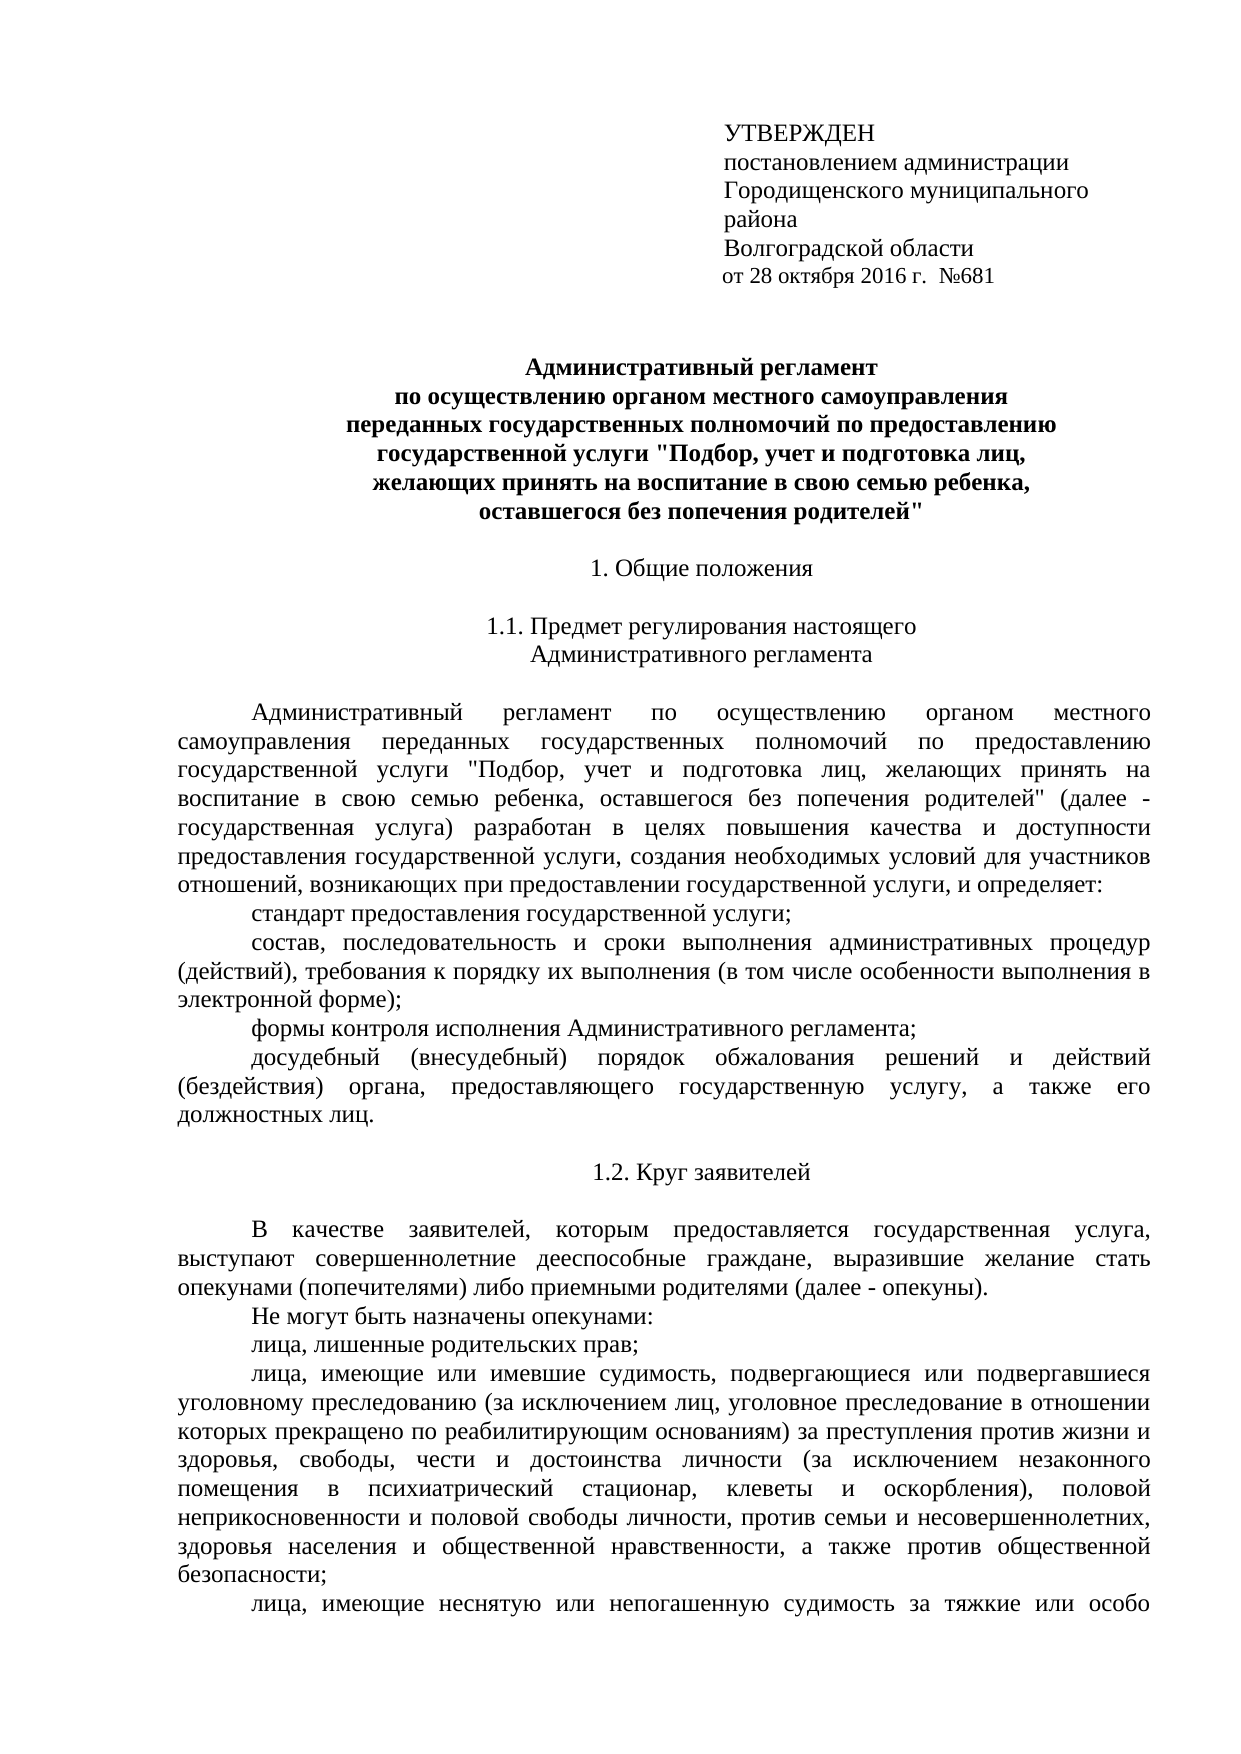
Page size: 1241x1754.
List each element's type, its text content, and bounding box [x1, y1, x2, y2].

text лица, лишенные родительских прав; [177, 1329, 1152, 1358]
text Административный регламент [177, 352, 1152, 381]
text В качестве заявителей, которым предоставляется государственная услуга, выступают совершеннолетние дееспособные граждане, выразившие желание стать опекунами (попечителями) либо приемными родителями (далее - опекуны). [177, 1214, 1152, 1301]
text Административный регламент по осуществлению органом местного самоуправления переданных государственных полномочий по предоставлению государственной услуги "Подбор, учет и подготовка лиц, желающих принять на воспитание в свою семью ребенка, оставшегося без попечения родителей" (далее - государственная услуга) разработан в целях повышения качества и доступности предоставления государственной услуги, создания необходимых условий для участников отношений, возникающих при предоставлении государственной услуги, и определяет: [177, 697, 1152, 898]
text оставшегося без попечения родителей" [177, 496, 1152, 524]
text по осуществлению органом местного самоуправления [177, 381, 1152, 409]
text досудебный (внесудебный) порядок обжалования решений и действий (бездействия) органа, предоставляющего государственную услугу, а также его должностных лиц. [177, 1042, 1152, 1128]
text переданных государственных полномочий по предоставлению [177, 409, 1152, 438]
text от 28 октября 2016 г. №681 [177, 262, 1152, 288]
text стандарт предоставления государственной услуги; [177, 898, 1152, 927]
text формы контроля исполнения Административного регламента; [177, 1013, 1152, 1042]
text Не могут быть назначены опекунами: [177, 1301, 1152, 1329]
text желающих принять на воспитание в свою семью ребенка, [177, 467, 1152, 496]
text лица, имеющие или имевшие судимость, подвергающиеся или подвергавшиеся уголовному преследованию (за исключением лиц, уголовное преследование в отношении которых прекращено по реабилитирующим основаниям) за преступления против жизни и здоровья, свободы, чести и достоинства личности (за исключением незаконного помещения в психиатрический стационар, клеветы и оскорбления), половой неприкосновенности и половой свободы личности, против семьи и несовершеннолетних, здоровья населения и общественной нравственности, а также против общественной безопасности; [177, 1358, 1152, 1588]
text Административного регламента [177, 639, 1152, 668]
text УТВЕРЖДЕН [177, 118, 1152, 147]
text Городищенского муниципального [693, 176, 1152, 204]
text 1.1. Предмет регулирования настоящего [177, 611, 1152, 639]
text состав, последовательность и сроки выполнения административных процедур (действий), требования к порядку их выполнения (в том числе особенности выполнения в электронной форме); [177, 927, 1152, 1013]
text 1. Общие положения [177, 553, 1152, 582]
text постановлением администрации [693, 147, 1152, 176]
text Волгоградской области [177, 233, 1152, 262]
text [177, 1588, 1152, 1617]
text 1.2. Круг заявителей [177, 1157, 1152, 1186]
text государственной услуги "Подбор, учет и подготовка лиц, [177, 438, 1152, 467]
text района [693, 204, 1152, 233]
